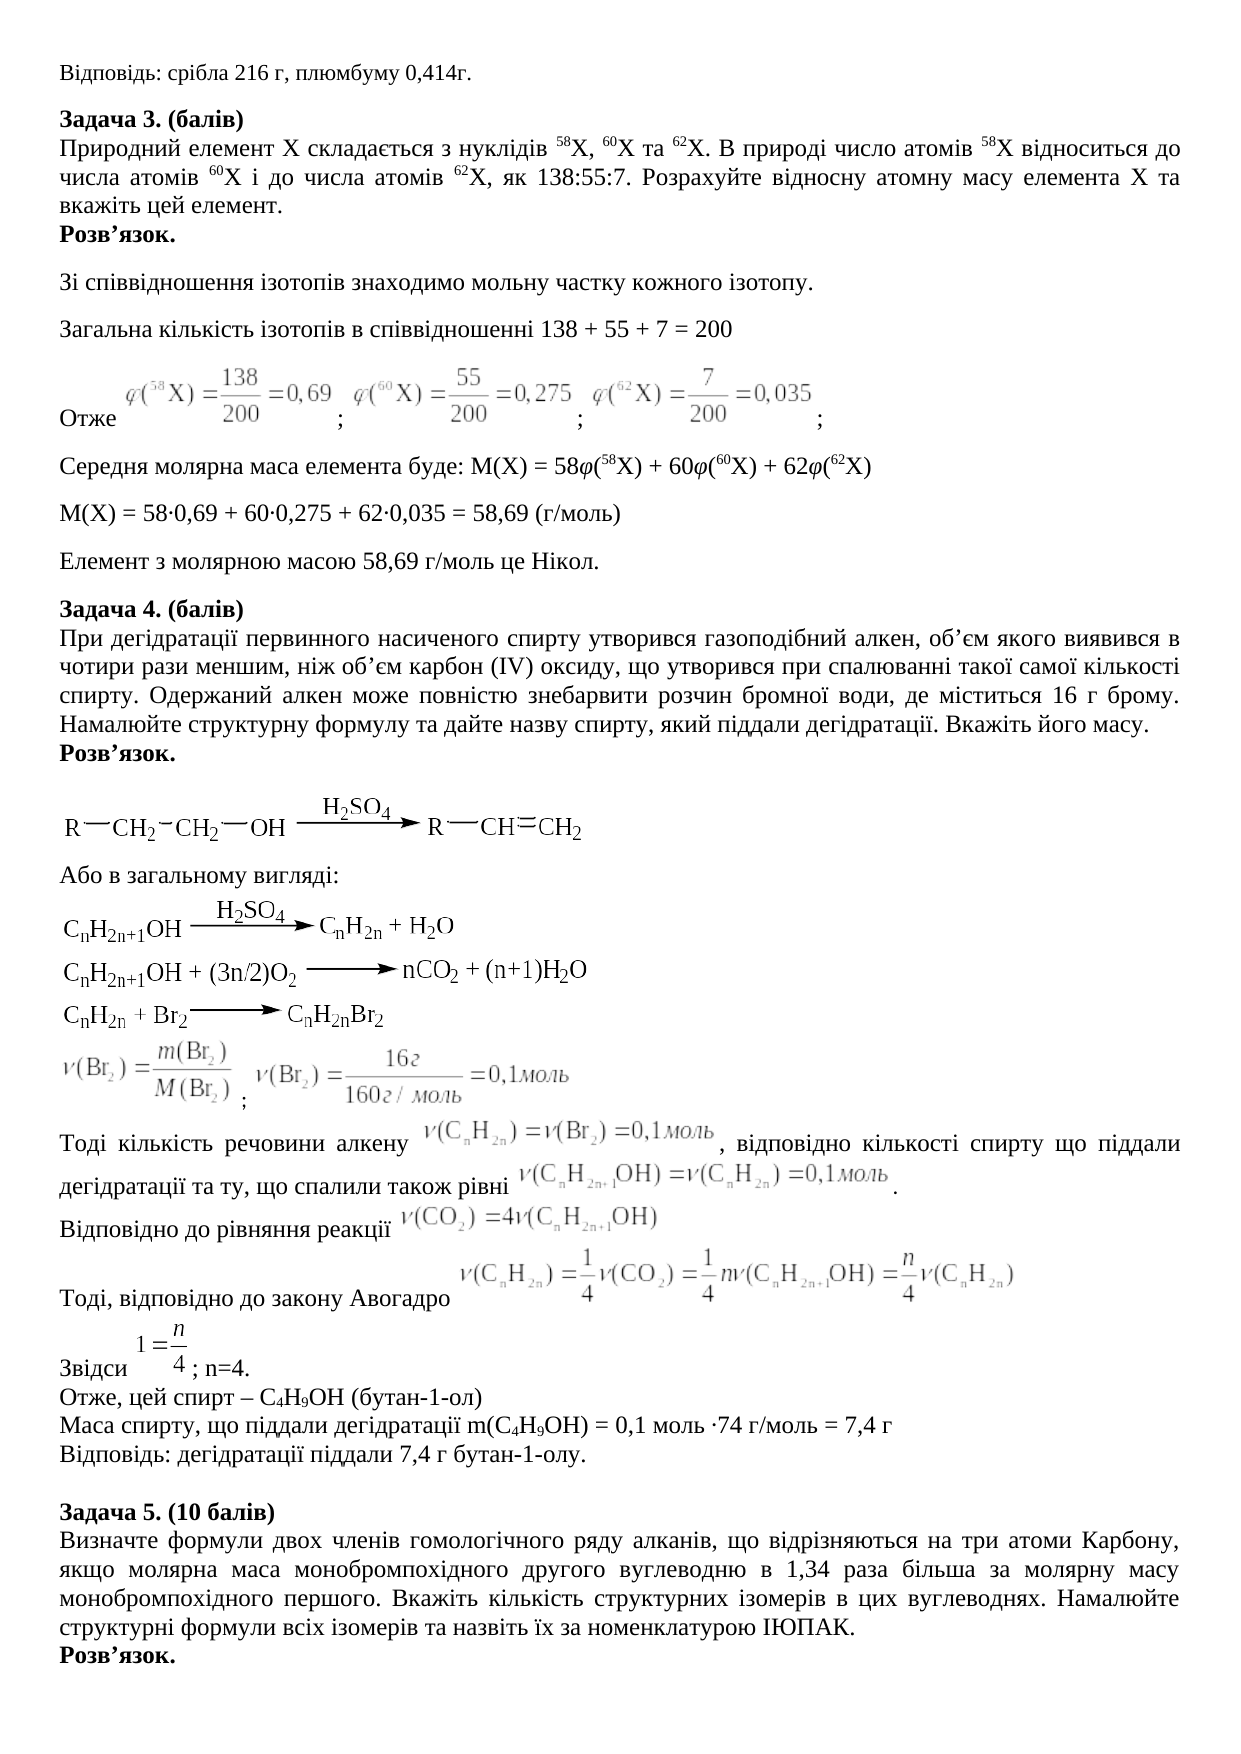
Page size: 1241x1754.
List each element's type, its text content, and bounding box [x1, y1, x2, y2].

text Загальна кількість ізотопів в співвідношенні 138 + 55 + 7 = 200 [59, 314, 1181, 343]
text Тоді кількість речовини алкену , відповідно кількості спирту що піддали дегідратації та ту, що спалили також рівні . [59, 1114, 1181, 1200]
text При дегідратації первинного насиченого спирту утворився газоподібний алкен, об’єм якого виявився в чотири рази меншим, ніж об’єм карбон (IV) оксиду, що утворився при спалюванні такої самої кількості спирту. Одержаний алкен може повністю знебарвити розчин бромної води, де міститься 16 г брому. Намалюйте структурну формулу та дайте назву спирту, який піддали дегідратації. Вкажіть його масу. [59, 623, 1181, 738]
text Задача 4. (балів) [59, 594, 1181, 623]
text Маса спирту, що піддали дегідратації m(C4H9OH) = 0,1 моль ∙74 г/моль = 7,4 г [59, 1410, 1181, 1439]
text Природний елемент X складається з нуклідів 58X, 60X та 62X. В природі число атомів 58X відноситься до числа атомів 60X і до числа атомів 62X, як 138:55:7. Розрахуйте відносну атомну масу елемента X та вкажіть цей елемент. [59, 133, 1181, 219]
text Розв’язок. [59, 738, 1181, 766]
text Середня молярна маса елемента буде: М(Х) = 58φ(58X) + 60φ(60X) + 62φ(62X) [59, 451, 1181, 479]
text Розв’язок. [59, 219, 1181, 248]
text Отже, цей спирт – C4H9OH (бутан-1-ол) [59, 1382, 1181, 1410]
text М(Х) = 58∙0,69 + 60∙0,275 + 62∙0,035 = 58,69 (г/моль) [59, 498, 1181, 527]
text Тоді, відповідно до закону Авогадро [59, 1243, 1181, 1312]
text Визначте формули двох членів гомологічного ряду алканів, що відрізняються на три атоми Карбону, якщо молярна маса монобромпохідного другого вуглеводню в 1,34 раза більша за молярну масу монобромпохідного першого. Вкажіть кількість структурних ізомерів в цих вуглеводнях. Намалюйте структурні формули всіх ізомерів та назвіть їх за номенклатурою ІЮПАК. [59, 1525, 1181, 1640]
text Розв’язок. [59, 1640, 1181, 1669]
text Або в загальному вигляді: [59, 860, 1181, 889]
text Відповідь: срібла 216 г, плюмбуму 0,414г. [59, 59, 1181, 85]
text Відповідно до рівняння реакції [59, 1200, 1181, 1243]
text Зі співвідношення ізотопів знаходимо мольну частку кожного ізотопу. [59, 267, 1181, 296]
text Задача 3. (балів) [59, 104, 1181, 133]
text Звідси ; n=4. [59, 1312, 1181, 1382]
text Отже ; ; ; [59, 362, 1181, 432]
text Елемент з молярною масою 58,69 г/моль це Нікол. [59, 546, 1181, 575]
text Задача 5. (10 балів) [59, 1497, 1181, 1525]
text ; [59, 1036, 1181, 1114]
text Відповідь: дегідратації піддали 7,4 г бутан-1-олу. [59, 1439, 1181, 1468]
